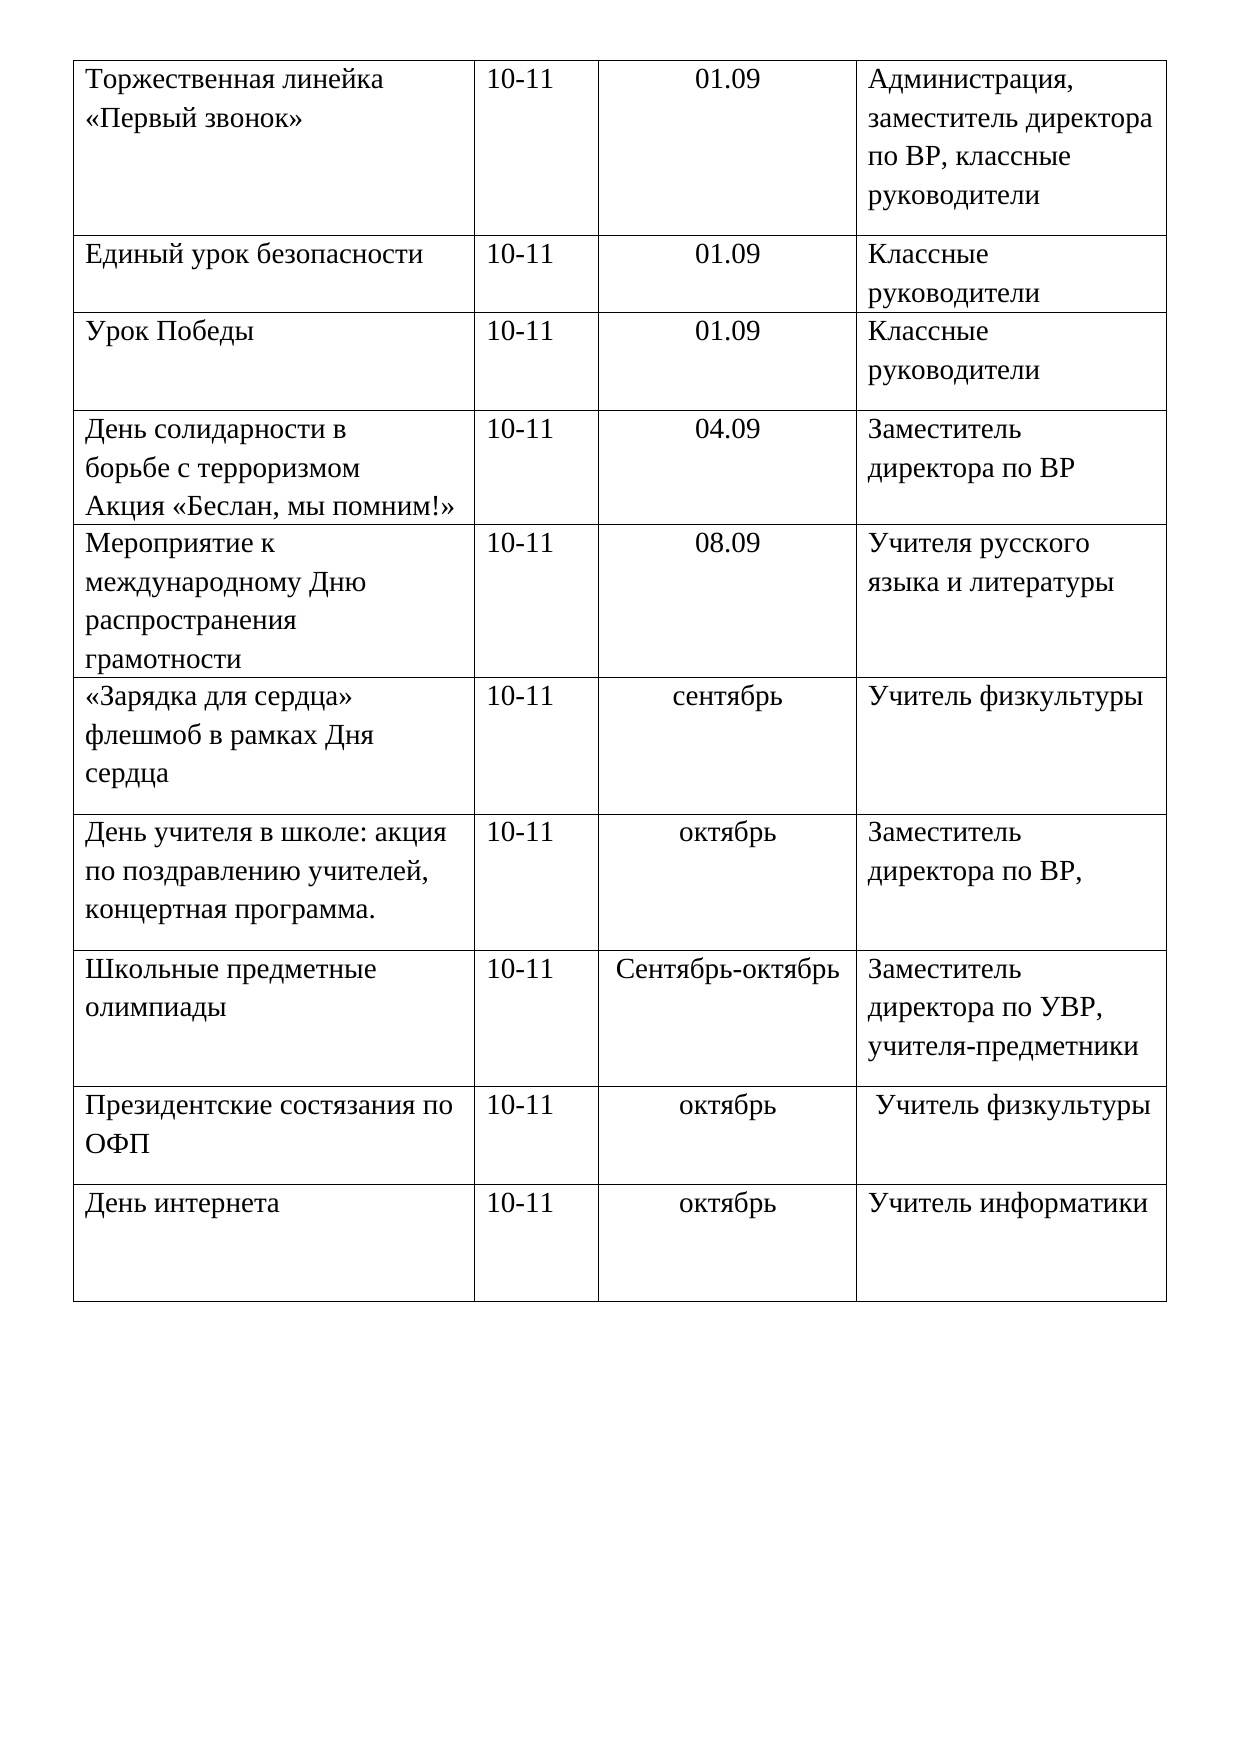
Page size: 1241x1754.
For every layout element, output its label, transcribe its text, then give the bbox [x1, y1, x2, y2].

table_cell 10-11 [475, 525, 598, 677]
table_cell Мероприятие к международному Дню распространения грамотности [74, 525, 474, 677]
table_cell Заместитель директора по ВР, [857, 815, 1166, 950]
table_cell 01.09 [599, 313, 856, 410]
table_cell Учителя русского языка и литературы [857, 525, 1166, 677]
table_cell 10-11 [475, 61, 598, 235]
table_cell Президентские состязания по ОФП [74, 1087, 474, 1184]
table_cell 10-11 [475, 815, 598, 950]
table_cell 10-11 [475, 236, 598, 312]
table_cell октябрь [599, 1087, 856, 1184]
table_cell Единый урок безопасности [74, 236, 474, 312]
table_cell Учитель информатики [857, 1185, 1166, 1301]
table_cell 10-11 [475, 678, 598, 813]
table_cell Администрация, заместитель директора по ВР, классные руководители [857, 61, 1166, 235]
table_cell 10-11 [475, 1185, 598, 1301]
table_cell 10-11 [475, 411, 598, 524]
table_cell День интернета [74, 1185, 474, 1301]
table_cell Учитель физкультуры [857, 678, 1166, 813]
table_cell Классные руководители [857, 313, 1166, 410]
table_cell сентябрь [599, 678, 856, 813]
table_cell 10-11 [475, 313, 598, 410]
table_cell Заместитель директора по ВР [857, 411, 1166, 524]
table_cell 10-11 [475, 1087, 598, 1184]
table_cell 04.09 [599, 411, 856, 524]
table_cell Сентябрь-октябрь [599, 951, 856, 1086]
table_cell 08.09 [599, 525, 856, 677]
table_cell Заместитель директора по УВР, учителя-предметники [857, 951, 1166, 1086]
table_cell Торжественная линейка «Первый звонок» [74, 61, 474, 235]
table_cell День учителя в школе: акция по поздравлению учителей, концертная программа. [74, 815, 474, 950]
table_cell День солидарности в борьбе с терроризмом Акция «Беслан, мы помним!» [74, 411, 474, 524]
table_cell 01.09 [599, 61, 856, 235]
table_cell Школьные предметные олимпиады [74, 951, 474, 1086]
table_cell 10-11 [475, 951, 598, 1086]
table_cell октябрь [599, 1185, 856, 1301]
table_cell октябрь [599, 815, 856, 950]
table_cell Классные руководители [857, 236, 1166, 312]
table_cell 01.09 [599, 236, 856, 312]
table_cell Учитель физкультуры [857, 1087, 1166, 1184]
table_cell Урок Победы [74, 313, 474, 410]
table_cell «Зарядка для сердца» флешмоб в рамках Дня сердца [74, 678, 474, 813]
